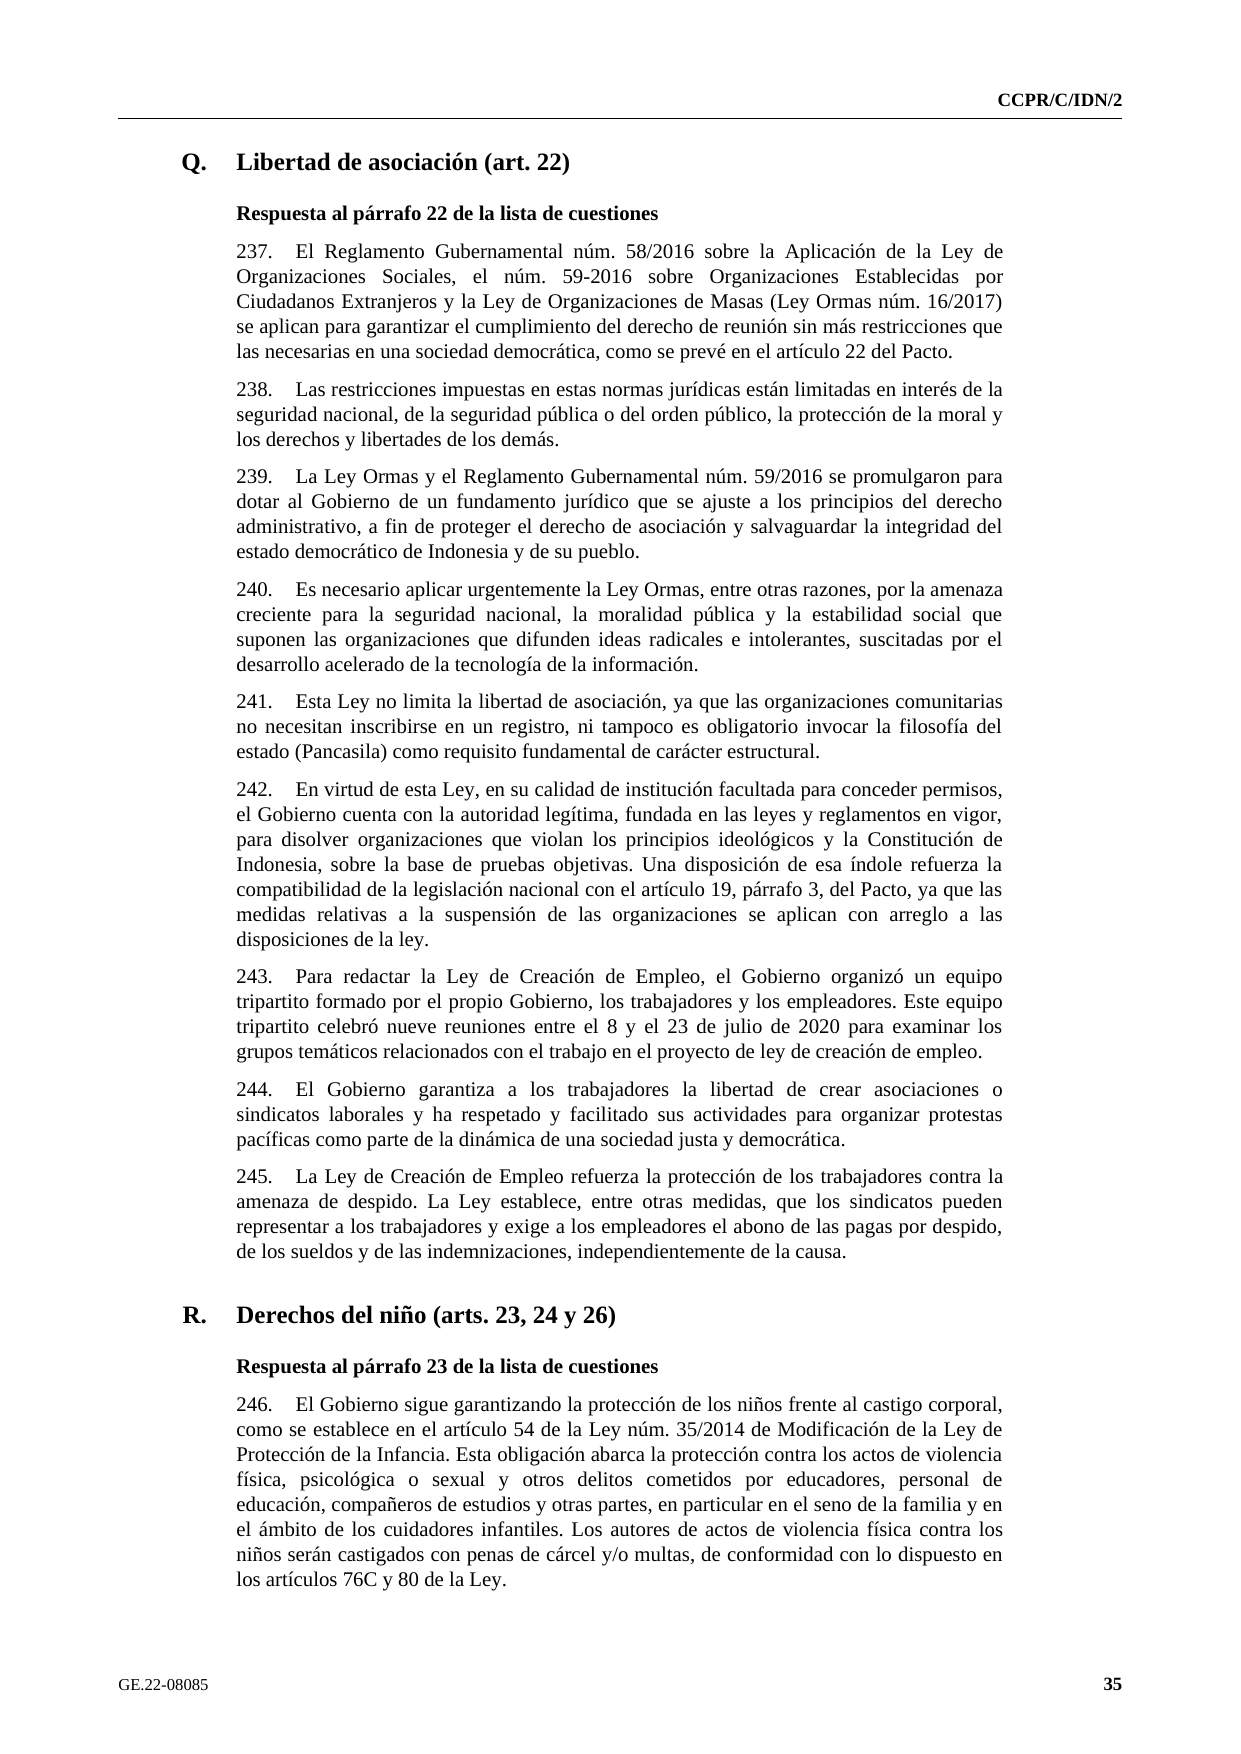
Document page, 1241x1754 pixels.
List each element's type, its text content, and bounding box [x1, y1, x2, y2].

text 240. Es necesario aplicar urgentemente la Ley Ormas, entre otras razones, por la amenaza creciente para la seguridad nacional, la moralidad pública y la estabilidad social que suponen las organizaciones que difunden ideas radicales e intolerantes, suscitadas por el desarrollo acelerado de la tecnología de la información. [236, 576, 1004, 676]
text 237. El Reglamento Gubernamental núm. 58/2016 sobre la Aplicación de la Ley de Organizaciones Sociales, el núm. 59-2016 sobre Organizaciones Establecidas por Ciudadanos Extranjeros y la Ley de Organizaciones de Masas (Ley Ormas núm. 16/2017) se aplican para garantizar el cumplimiento del derecho de reunión sin más restricciones que las necesarias en una sociedad democrática, como se prevé en el artículo 22 del Pacto. [236, 238, 1004, 363]
text 241. Esta Ley no limita la libertad de asociación, ya que las organizaciones comunitarias no necesitan inscribirse en un registro, ni tampoco es obligatorio invocar la filosofía del estado (Pancasila) como requisito fundamental de carácter estructural. [236, 688, 1004, 763]
text 246. El Gobierno sigue garantizando la protección de los niños frente al castigo corporal, como se establece en el artículo 54 de la Ley núm. 35/2014 de Modificación de la Ley de Protección de la Infancia. Esta obligación abarca la protección contra los actos de violencia física, psicológica o sexual y otros delitos cometidos por educadores, personal de educación, compañeros de estudios y otras partes, en particular en el seno de la familia y en el ámbito de los cuidadores infantiles. Los autores de actos de violencia física contra los niños serán castigados con penas de cárcel y/o multas, de conformidad con lo dispuesto en los artículos 76C y 80 de la Ley. [236, 1391, 1004, 1591]
text 244. El Gobierno garantiza a los trabajadores la libertad de crear asociaciones o sindicatos laborales y ha respetado y facilitado sus actividades para organizar protestas pacíficas como parte de la dinámica de una sociedad justa y democrática. [236, 1076, 1004, 1151]
text 242. En virtud de esta Ley, en su calidad de institución facultada para conceder permisos, el Gobierno cuenta con la autoridad legítima, fundada en las leyes y reglamentos en vigor, para disolver organizaciones que violan los principios ideológicos y la Constitución de Indonesia, sobre la base de pruebas objetivas. Una disposición de esa índole refuerza la compatibilidad de la legislación nacional con el artículo 19, párrafo 3, del Pacto, ya que las medidas relativas a la suspensión de las organizaciones se aplican con arreglo a las disposiciones de la ley. [236, 776, 1004, 951]
text 245. La Ley de Creación de Empleo refuerza la protección de los trabajadores contra la amenaza de despido. La Ley establece, entre otras medidas, que los sindicatos pueden representar a los trabajadores y exige a los empleadores el abono de las pagas por despido, de los sueldos y de las indemnizaciones, independientemente de la causa. [236, 1163, 1004, 1263]
text 239. La Ley Ormas y el Reglamento Gubernamental núm. 59/2016 se promulgaron para dotar al Gobierno de un fundamento jurídico que se ajuste a los principios del derecho administrativo, a fin de proteger el derecho de asociación y salvaguardar la integridad del estado democrático de Indonesia y de su pueblo. [236, 463, 1004, 563]
text Respuesta al párrafo 22 de la lista de cuestiones [118, 201, 1004, 226]
text 238. Las restricciones impuestas en estas normas jurídicas están limitadas en interés de la seguridad nacional, de la seguridad pública o del orden público, la protección de la moral y los derechos y libertades de los demás. [236, 376, 1004, 451]
text Respuesta al párrafo 23 de la lista de cuestiones [118, 1354, 1004, 1379]
text R. Derechos del niño (arts. 23, 24 y 26) [118, 1301, 1004, 1329]
text 243. Para redactar la Ley de Creación de Empleo, el Gobierno organizó un equipo tripartito formado por el propio Gobierno, los trabajadores y los empleadores. Este equipo tripartito celebró nueve reuniones entre el 8 y el 23 de julio de 2020 para examinar los grupos temáticos relacionados con el trabajo en el proyecto de ley de creación de empleo. [236, 963, 1004, 1063]
text Q. Libertad de asociación (art. 22) [118, 148, 1004, 176]
